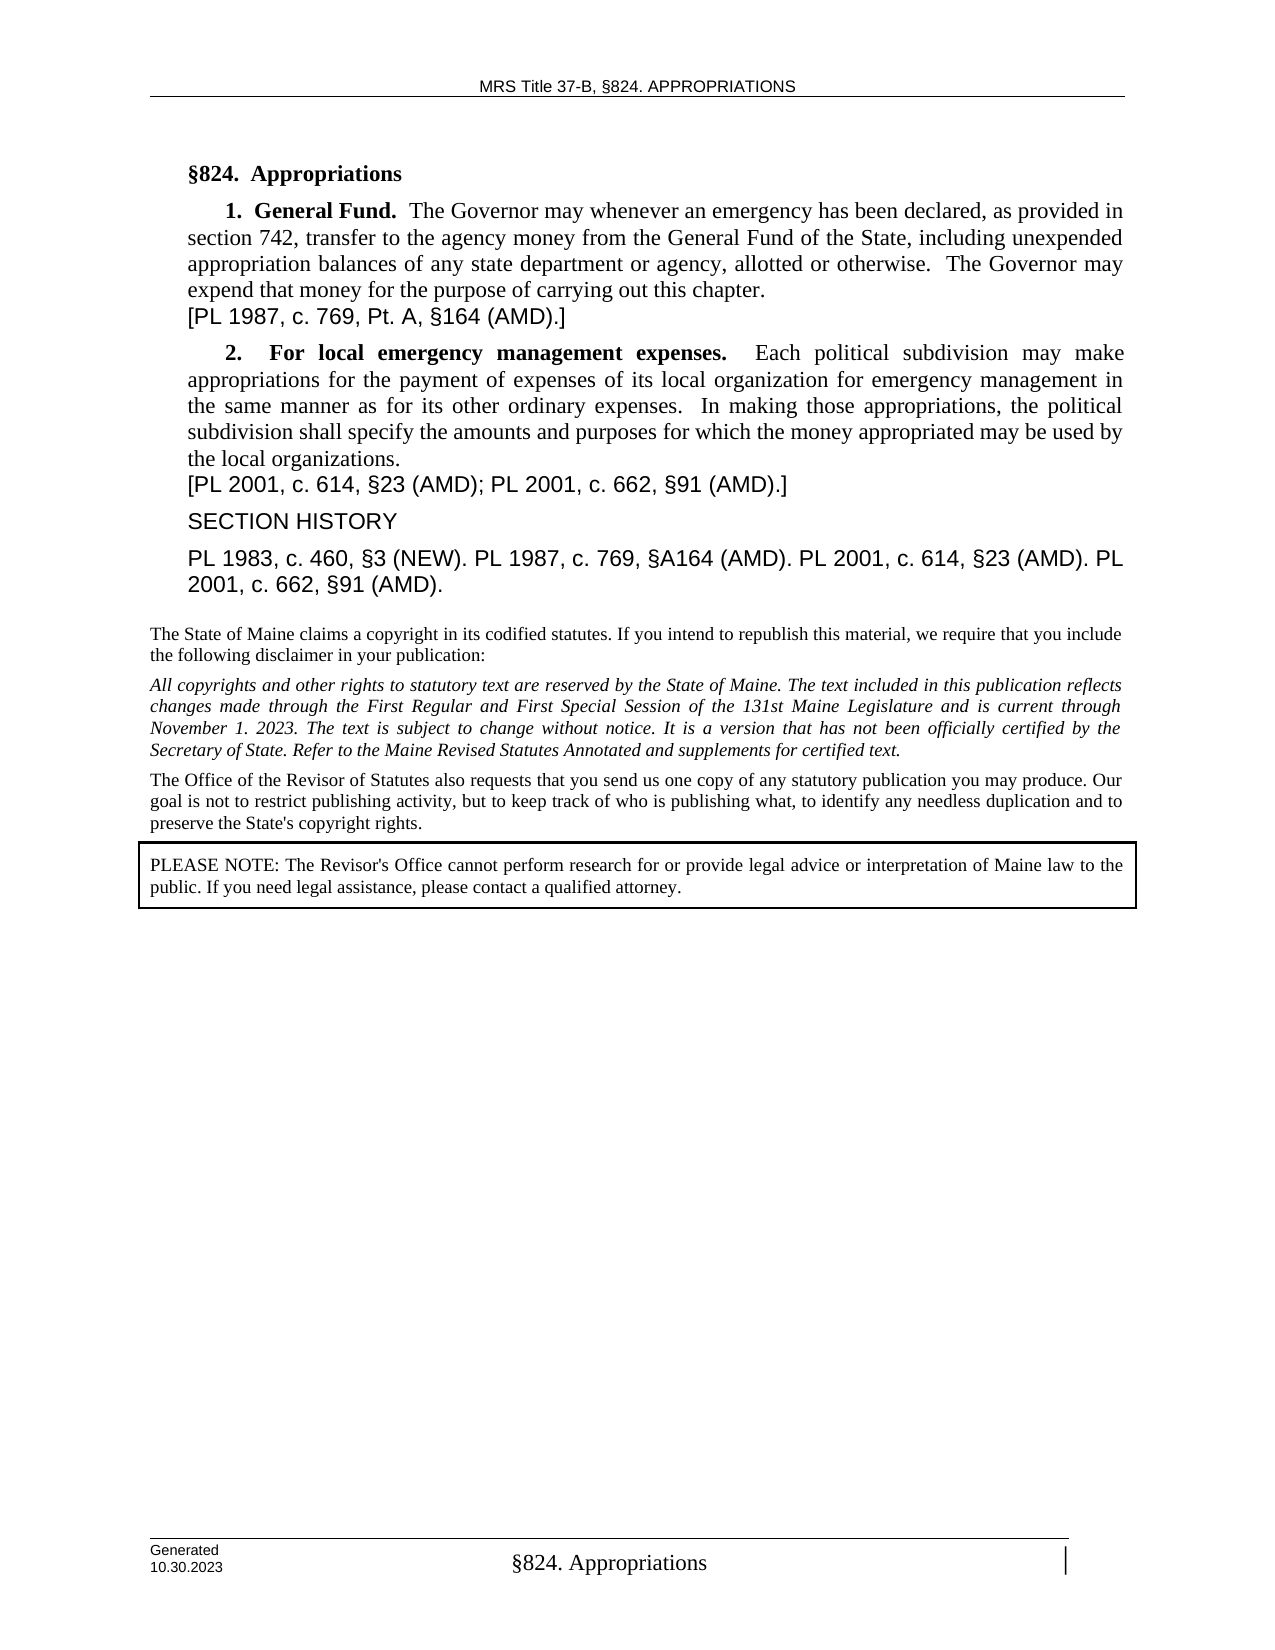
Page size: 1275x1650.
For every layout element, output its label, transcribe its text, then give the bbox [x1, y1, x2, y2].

text The Office of the Revisor of Statutes also requests that you send us one copy of any statutory publication you may produce. Our goal is not to restrict publishing activity, but to keep track of who is publishing what, to identify any needless duplication and to preserve the State's copyright rights. [150, 768, 1125, 833]
text 1. General Fund. The Governor may whenever an emergency has been declared, as provided in section 742, transfer to the agency money from the General Fund of the State, including unexpended appropriation balances of any state department or agency, allotted or otherwise. The Governor may expend that money for the purpose of carrying out this chapter. [187, 197, 1125, 303]
text PL 1983, c. 460, §3 (NEW). PL 1987, c. 769, §A164 (AMD). PL 2001, c. 614, §23 (AMD). PL 2001, c. 662, §91 (AMD). [187, 545, 1125, 597]
text [PL 1987, c. 769, Pt. A, §164 (AMD).] [187, 303, 1125, 329]
text [PL 2001, c. 614, §23 (AMD); PL 2001, c. 662, §91 (AMD).] [187, 471, 1125, 497]
text All copyrights and other rights to statutory text are reserved by the State of Maine. The text included in this publication reflects changes made through the First Regular and First Special Session of the 131st Maine Legislature and is current through November 1. 2023 . The text is subject to change without notice. It is a version that has not been officially certified by the Secretary of State. Refer to the Maine Revised Statutes Annotated and supplements for certified text. [150, 674, 1125, 760]
text SECTION HISTORY [187, 508, 1125, 534]
text PLEASE NOTE: The Revisor's Office cannot perform research for or provide legal advice or interpretation of Maine law to the public. If you need legal assistance, please contact a qualified attorney. [140, 844, 1135, 907]
text The State of Maine claims a copyright in its codified statutes. If you intend to republish this material, we require that you include the following disclaimer in your publication: [150, 622, 1125, 666]
text §824. Appropriations [187, 160, 1125, 187]
text 2. For local emergency management expenses. Each political subdivision may make appropriations for the payment of expenses of its local organization for emergency management in the same manner as for its other ordinary expenses. In making those appropriations, the political subdivision shall specify the amounts and purposes for which the money appropriated may be used by the local organizations. [187, 339, 1125, 471]
